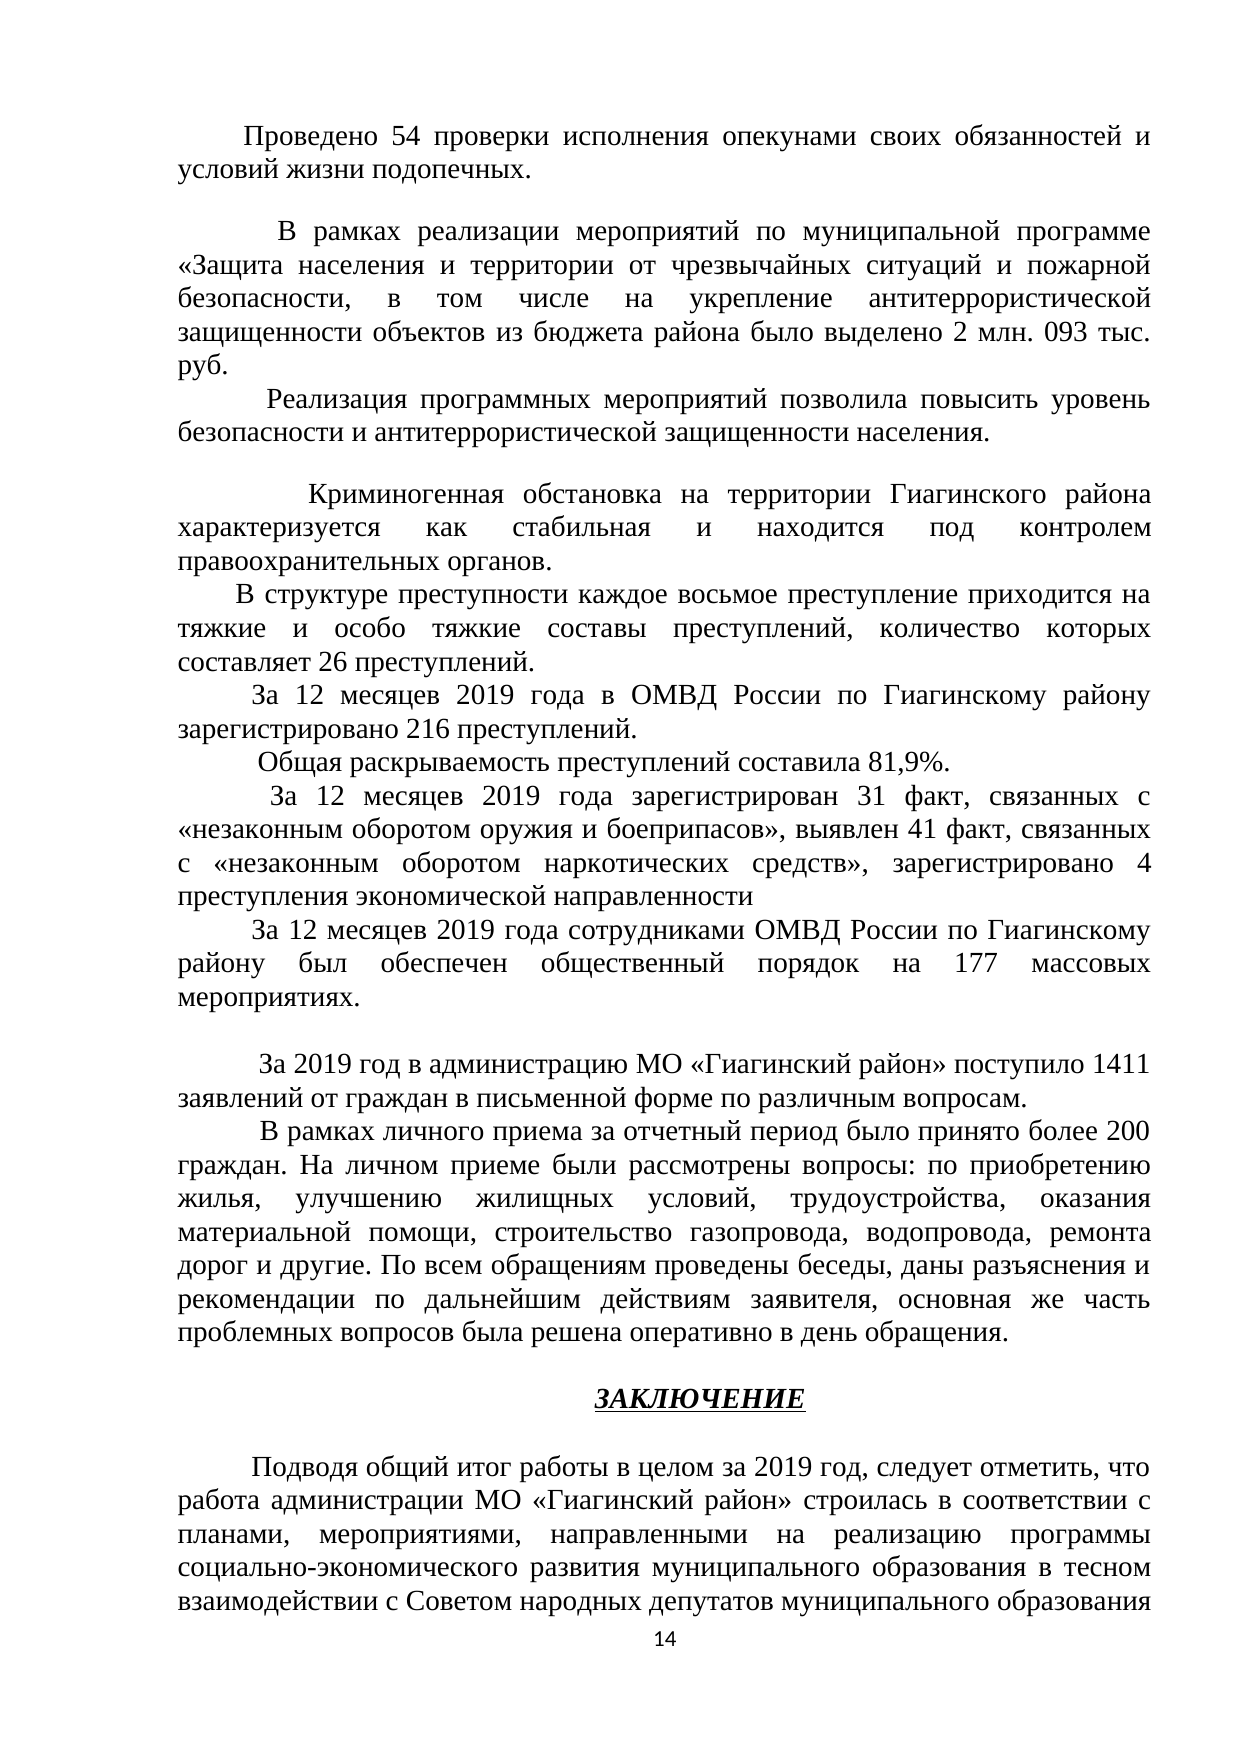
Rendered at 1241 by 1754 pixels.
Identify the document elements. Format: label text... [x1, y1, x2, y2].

text За 12 месяцев 2019 года зарегистрирован 31 факт, связанных с «незаконным оборотом оружия и боеприпасов», выявлен 41 факт, связанных с «незаконным оборотом наркотических средств», зарегистрировано 4 преступления экономической направленности [177, 778, 1152, 912]
text За 12 месяцев 2019 года сотрудниками ОМВД России по Гиагинскому району был обеспечен общественный порядок на 177 массовых мероприятиях. [177, 912, 1152, 1013]
text Реализация программных мероприятий позволила повысить уровень безопасности и антитеррористической защищенности населения. [177, 381, 1152, 448]
text В рамках личного приема за отчетный период было принято более 200 граждан. На личном приеме были рассмотрены вопросы: по приобретению жилья, улучшению жилищных условий, трудоустройства, оказания материальной помощи, строительство газопровода, водопровода, ремонта дорог и другие. По всем обращениям проведены беседы, даны разъяснения и рекомендации по дальнейшим действиям заявителя, основная же часть проблемных вопросов была решена оперативно в день обращения. [177, 1113, 1152, 1348]
text Проведено 54 проверки исполнения опекунами своих обязанностей и условий жизни подопечных. [177, 118, 1152, 185]
text В структуре преступности каждое восьмое преступление приходится на тяжкие и особо тяжкие составы преступлений, количество которых составляет 26 преступлений. [177, 577, 1152, 677]
text ЗАКЛЮЧЕНИЕ [177, 1382, 1152, 1415]
text За 12 месяцев 2019 года в ОМВД России по Гиагинскому району зарегистрировано 216 преступлений. [177, 677, 1152, 744]
text Общая раскрываемость преступлений составила 81,9%. [177, 744, 1152, 778]
text За 2019 год в администрацию МО «Гиагинский район» поступило 1411 заявлений от граждан в письменной форме по различным вопросам. [177, 1046, 1152, 1113]
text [177, 1449, 1152, 1616]
text Криминогенная обстановка на территории Гиагинского района характеризуется как стабильная и находится под контролем правоохранительных органов. [177, 476, 1152, 577]
text В рамках реализации мероприятий по муниципальной программе «Защита населения и территории от чрезвычайных ситуаций и пожарной безопасности, в том числе на укрепление антитеррористической защищенности объектов из бюджета района было выделено 2 млн. 093 тыс. руб. [177, 213, 1152, 381]
